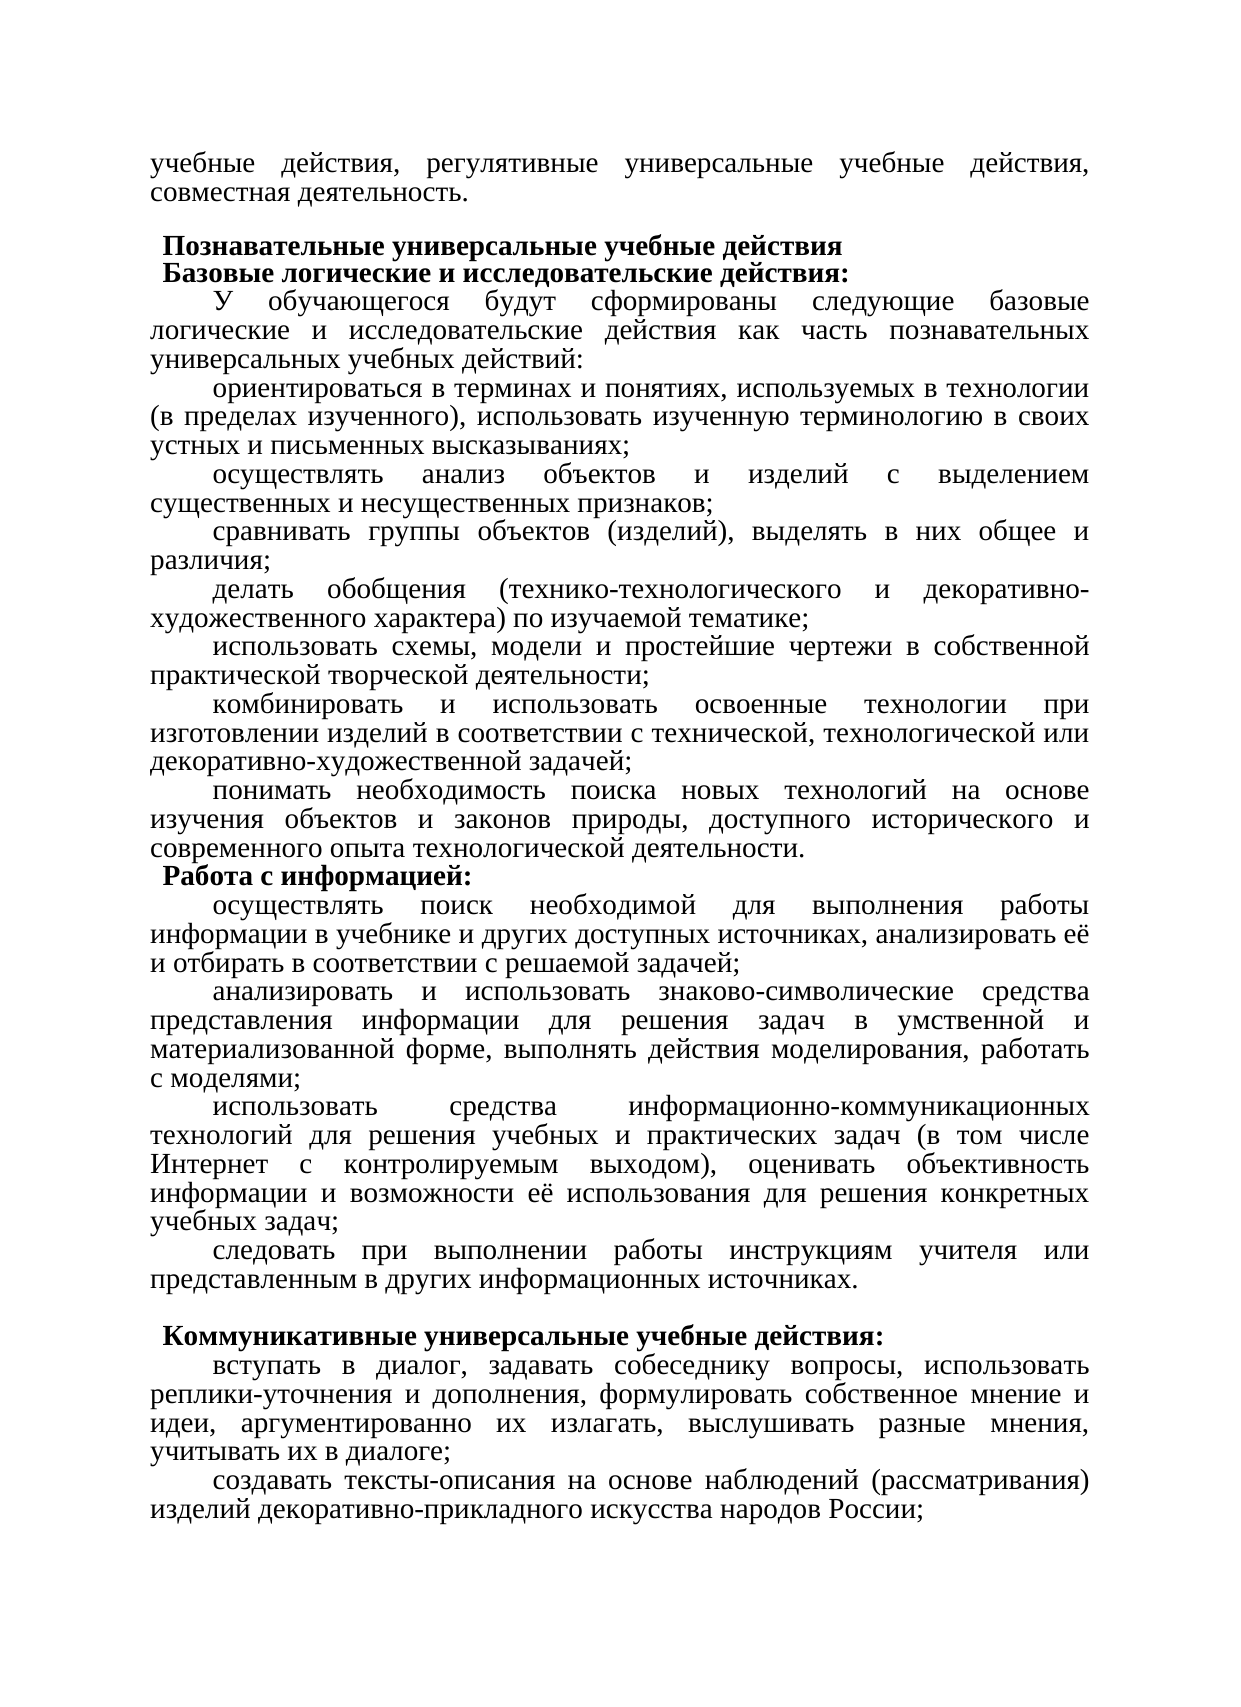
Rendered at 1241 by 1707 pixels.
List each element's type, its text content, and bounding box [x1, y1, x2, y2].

text осуществлять анализ объектов и изделий с выделением существенных и несущественных признаков; [150, 460, 1090, 518]
text У обучающегося будут сформированы следующие базовые логические и исследовательские действия как часть познавательных универсальных учебных действий: [150, 288, 1090, 374]
text ориентироваться в терминах и понятиях, используемых в технологии (в пределах изученного), использовать изученную терминологию в своих устных и письменных высказываниях; [150, 374, 1090, 460]
text осуществлять поиск необходимой для выполнения работы информации в учебнике и других доступных источниках, анализировать её и отбирать в соответствии с решаемой задачей; [150, 892, 1090, 978]
text сравнивать группы объектов (изделий), выделять в них общее и различия; [150, 518, 1090, 575]
text анализировать и использовать знаково-символические средства представления информации для решения задач в умственной и материализованной форме, выполнять действия моделирования, работать с моделями; [150, 978, 1090, 1093]
text использовать средства информационно-коммуникационных технологий для решения учебных и практических задач (в том числе Интернет с контролируемым выходом), оценивать объективность информации и возможности её использования для решения конкретных учебных задач; [150, 1093, 1090, 1237]
text использовать схемы, модели и простейшие чертежи в собственной практической творческой деятельности; [150, 633, 1090, 690]
text вступать в диалог, задавать собеседнику вопросы, использовать реплики-уточнения и дополнения, формулировать собственное мнение и идеи, аргументированно их излагать, выслушивать разные мнения, учитывать их в диалоге; [150, 1352, 1090, 1467]
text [150, 150, 1090, 207]
text Познавательные универсальные учебные действия [162, 234, 1090, 261]
text Работа с информацией: [162, 863, 1090, 892]
text Коммуникативные универсальные учебные действия: [162, 1323, 1090, 1352]
text комбинировать и использовать освоенные технологии при изготовлении изделий в соответствии с технической, технологической или декоративно-художественной задачей; [150, 690, 1090, 777]
text делать обобщения (технико-технологического и декоративно-художественного характера) по изучаемой тематике; [150, 575, 1090, 633]
text понимать необходимость поиска новых технологий на основе изучения объектов и законов природы, доступного исторического и современного опыта технологической деятельности. [150, 777, 1090, 863]
text следовать при выполнении работы инструкциям учителя или представленным в других информационных источниках. [150, 1237, 1090, 1294]
text создавать тексты-описания на основе наблюдений (рассматривания) изделий декоративно-прикладного искусства народов России; [150, 1467, 1090, 1524]
text Базовые логические и исследовательские действия: [162, 261, 1090, 288]
